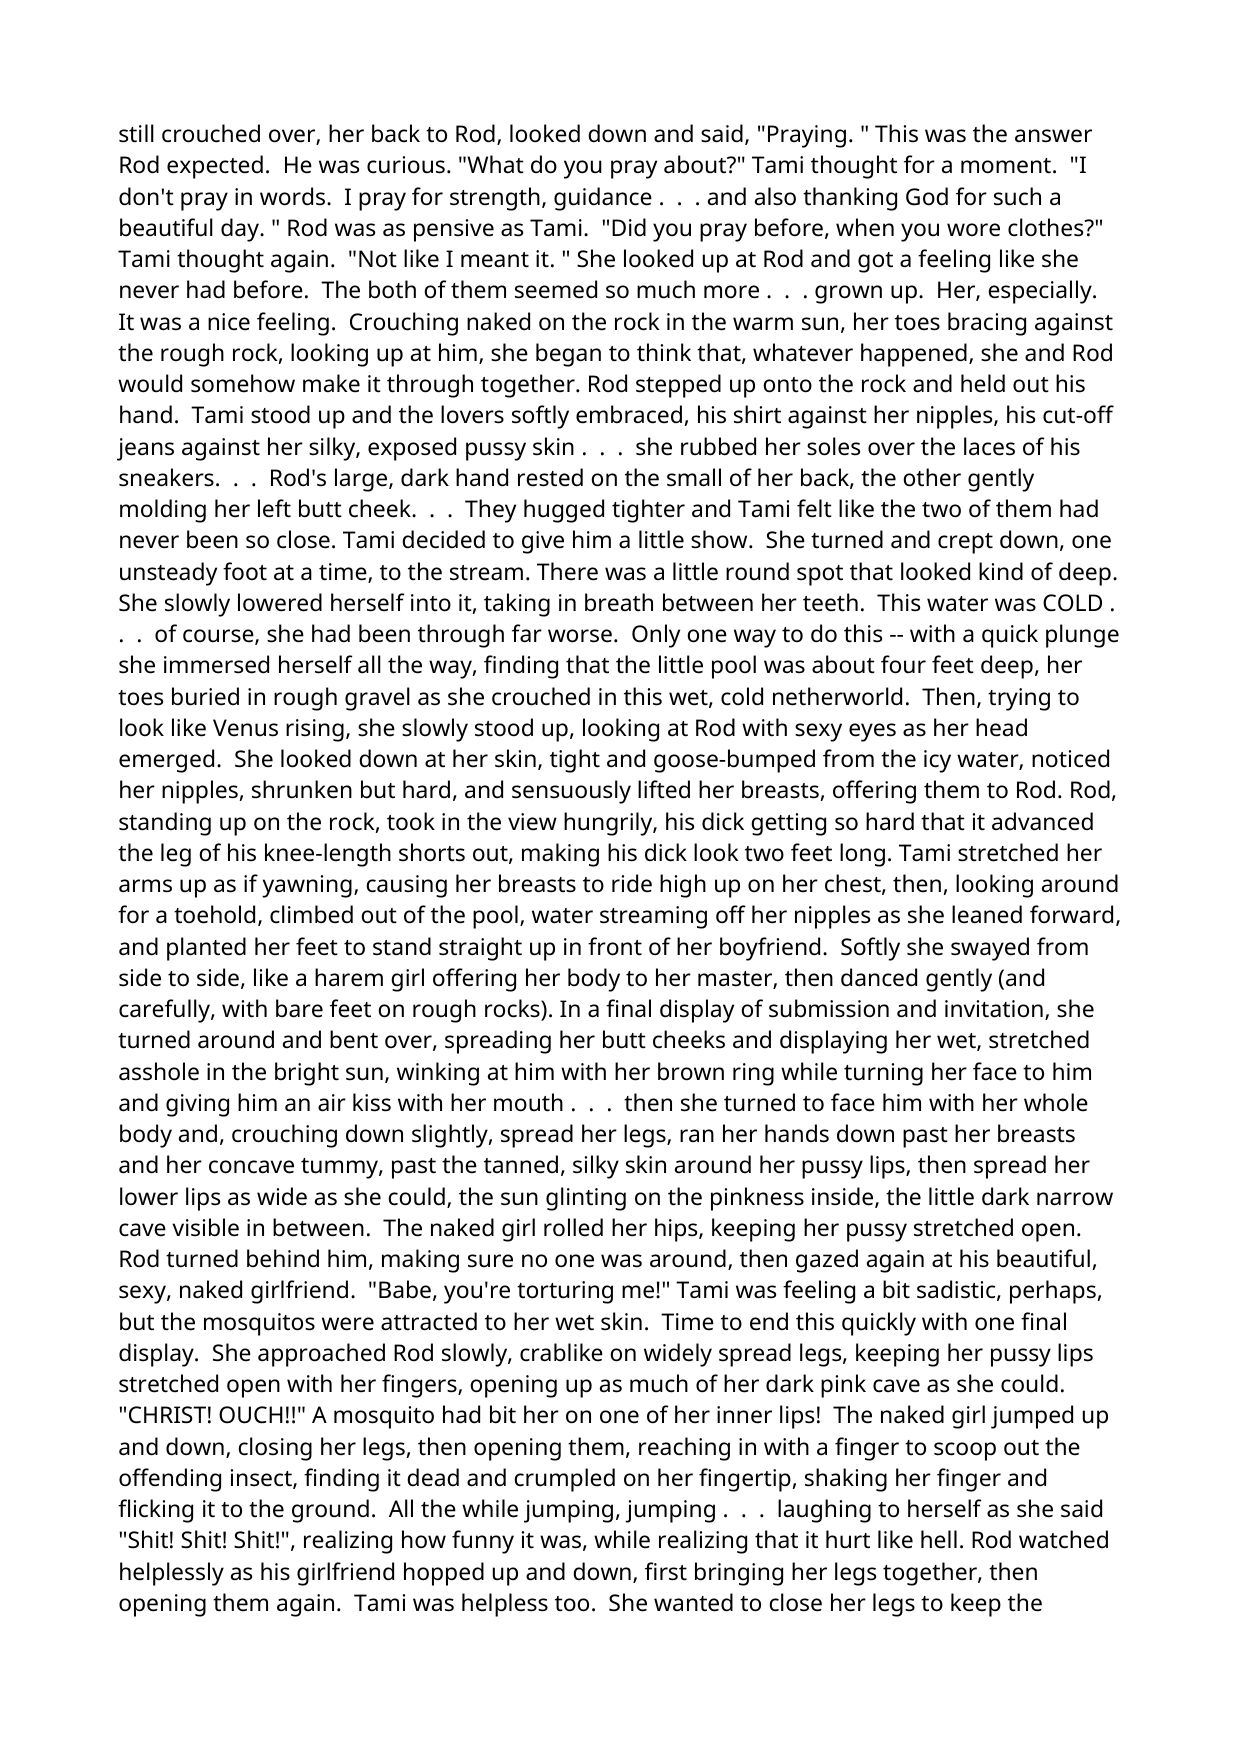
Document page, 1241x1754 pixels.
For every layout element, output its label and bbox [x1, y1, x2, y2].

text [118, 118, 1122, 1618]
